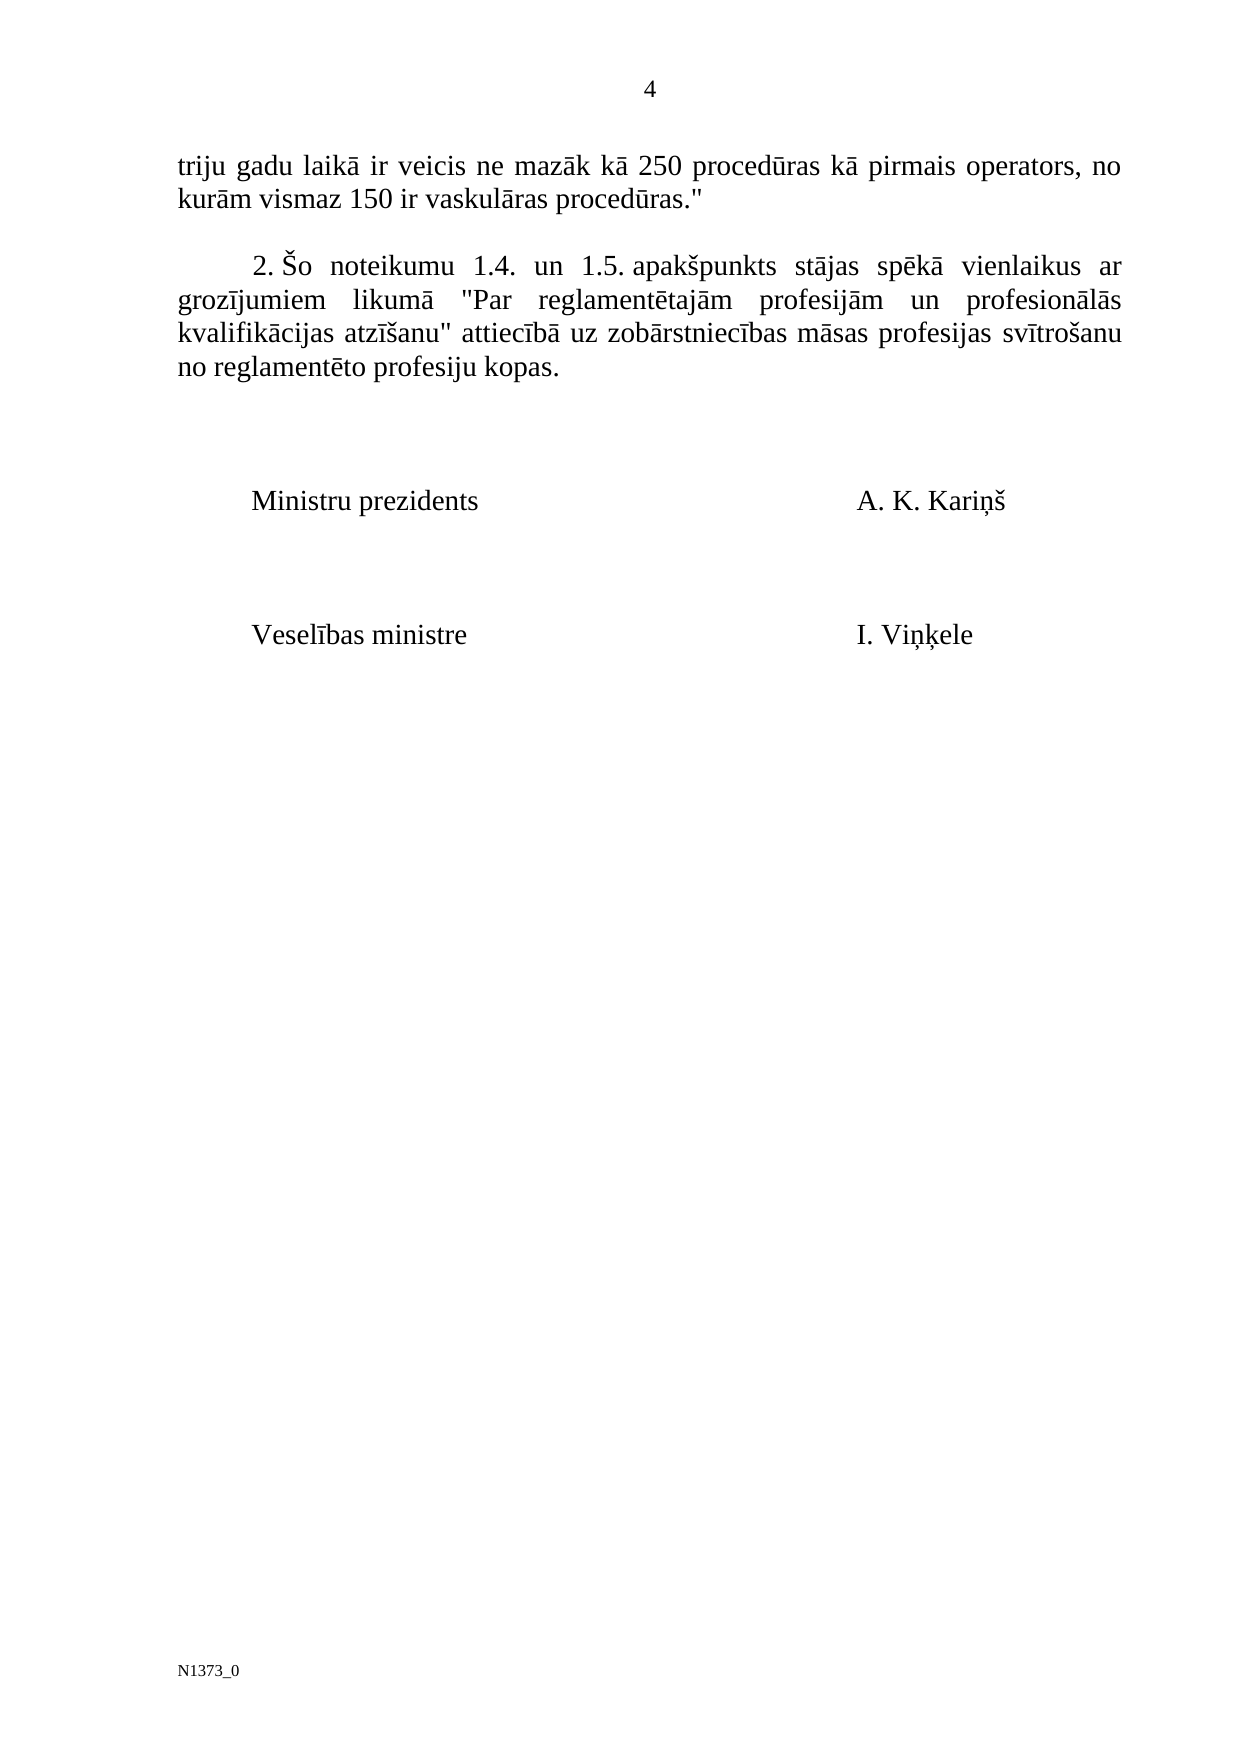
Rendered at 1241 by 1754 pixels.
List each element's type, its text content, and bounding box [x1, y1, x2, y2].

text 2. Šo noteikumu 1.4. un 1.5. apakšpunkts stājas spēkā vienlaikus ar grozījumiem likumā "Par reglamentētajām profesijām un profesionālās kvalifikācijas atzīšanu" attiecībā uz zobārstniecības māsas profesijas svītrošanu no reglamentēto profesiju kopas. [177, 248, 1122, 382]
text Ministru prezidents A. K. Kariņš [177, 483, 1122, 517]
text Veselības ministre I. Viņķele [177, 617, 1122, 651]
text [177, 148, 1122, 215]
